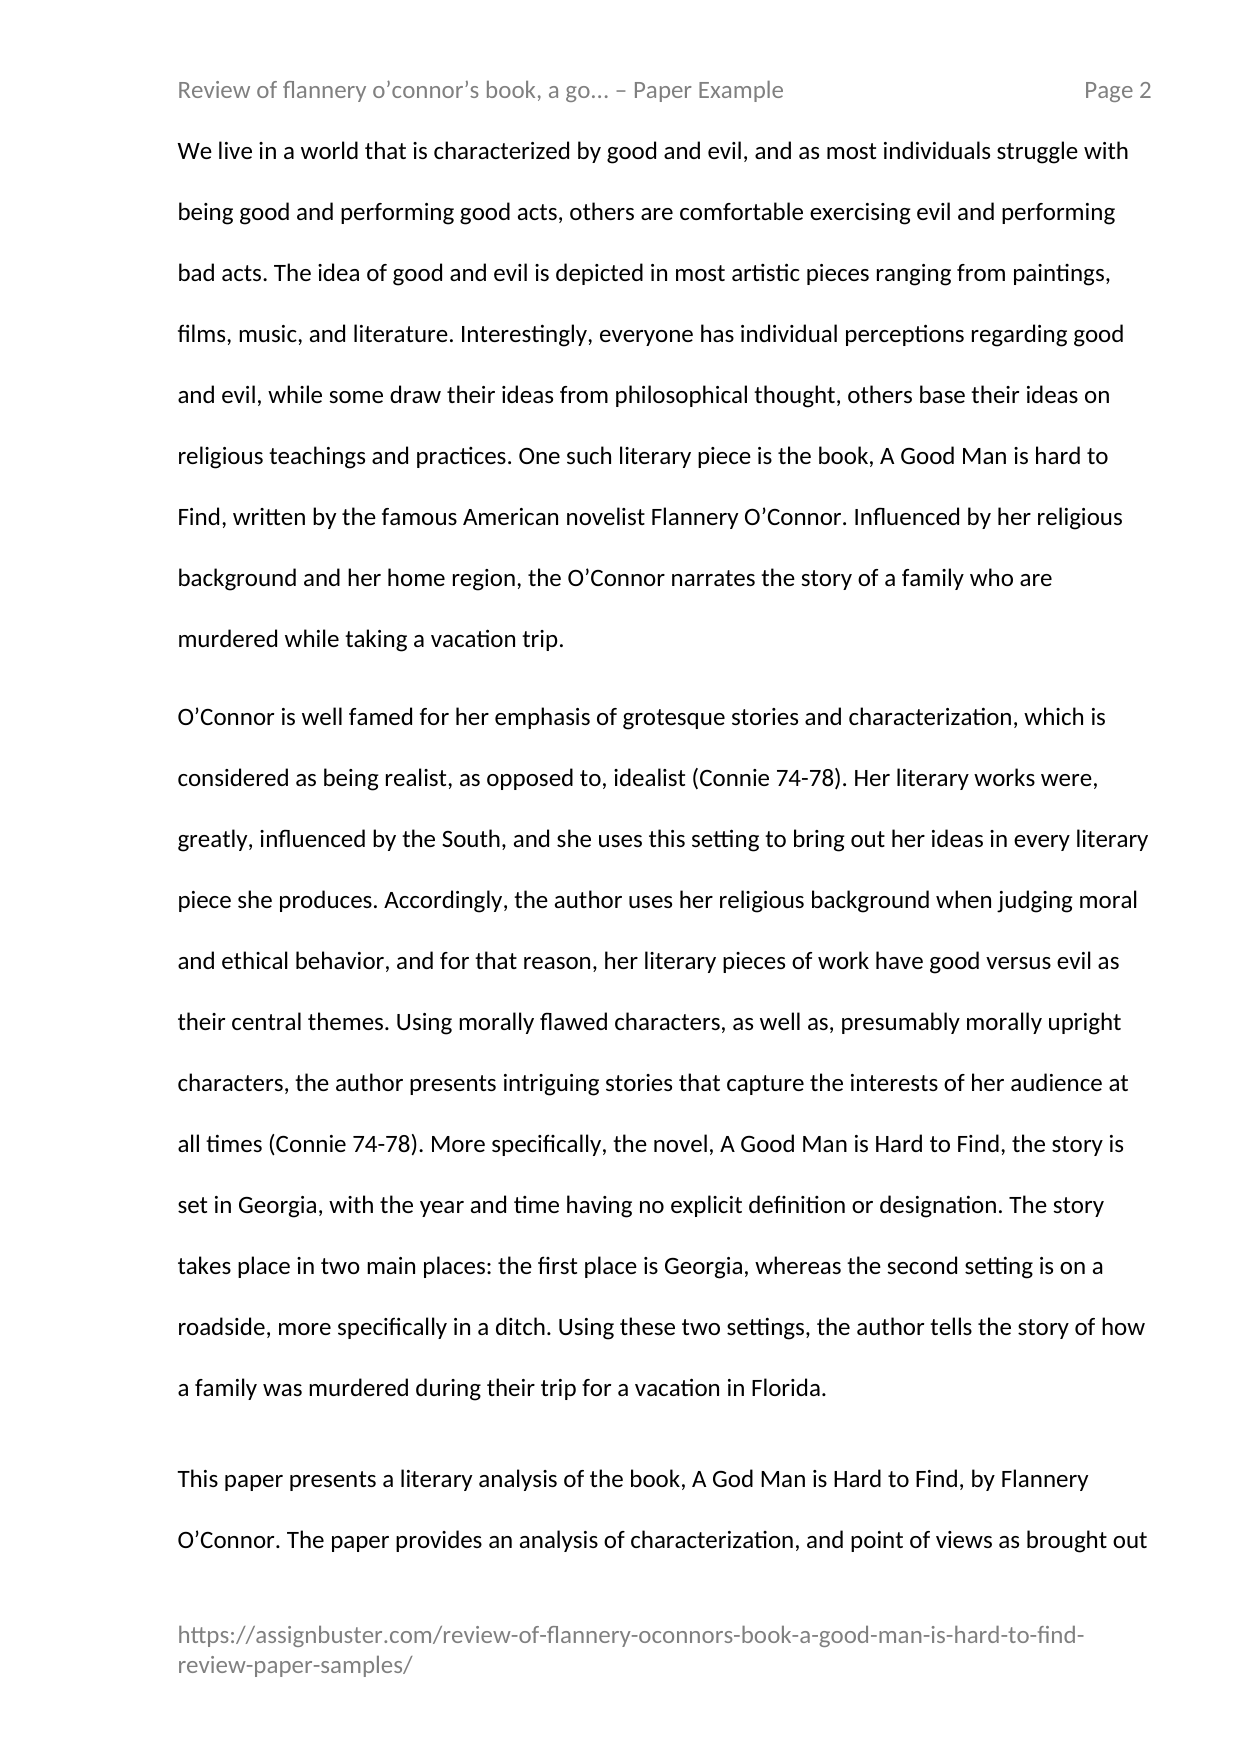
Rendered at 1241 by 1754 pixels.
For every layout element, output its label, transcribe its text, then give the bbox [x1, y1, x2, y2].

text We live in a world that is characterized by good and evil, and as most individuals struggle with being good and performing good acts, others are comfortable exercising evil and performing bad acts. The idea of good and evil is depicted in most artistic pieces ranging from paintings, films, music, and literature. Interestingly, everyone has individual perceptions regarding good and evil, while some draw their ideas from philosophical thought, others base their ideas on religious teachings and practices. One such literary piece is the book, A Good Man is hard to Find, written by the famous American novelist Flannery O’Connor. Influenced by her religious background and her home region, the O’Connor narrates the story of a family who are murdered while taking a vacation trip. [177, 135, 1152, 654]
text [177, 1463, 1152, 1554]
text O’Connor is well famed for her emphasis of grotesque stories and characterization, which is considered as being realist, as opposed to, idealist (Connie 74-78). Her literary works were, greatly, influenced by the South, and she uses this setting to bring out her ideas in every literary piece she produces. Accordingly, the author uses her religious background when judging moral and ethical behavior, and for that reason, her literary pieces of work have good versus evil as their central themes. Using morally flawed characters, as well as, presumably morally upright characters, the author presents intriguing stories that capture the interests of her audience at all times (Connie 74-78). More specifically, the novel, A Good Man is Hard to Find, the story is set in Georgia, with the year and time having no explicit definition or designation. The story takes place in two main places: the first place is Georgia, whereas the second setting is on a roadside, more specifically in a ditch. Using these two settings, the author tells the story of how a family was murdered during their trip for a vacation in Florida. [177, 701, 1152, 1403]
